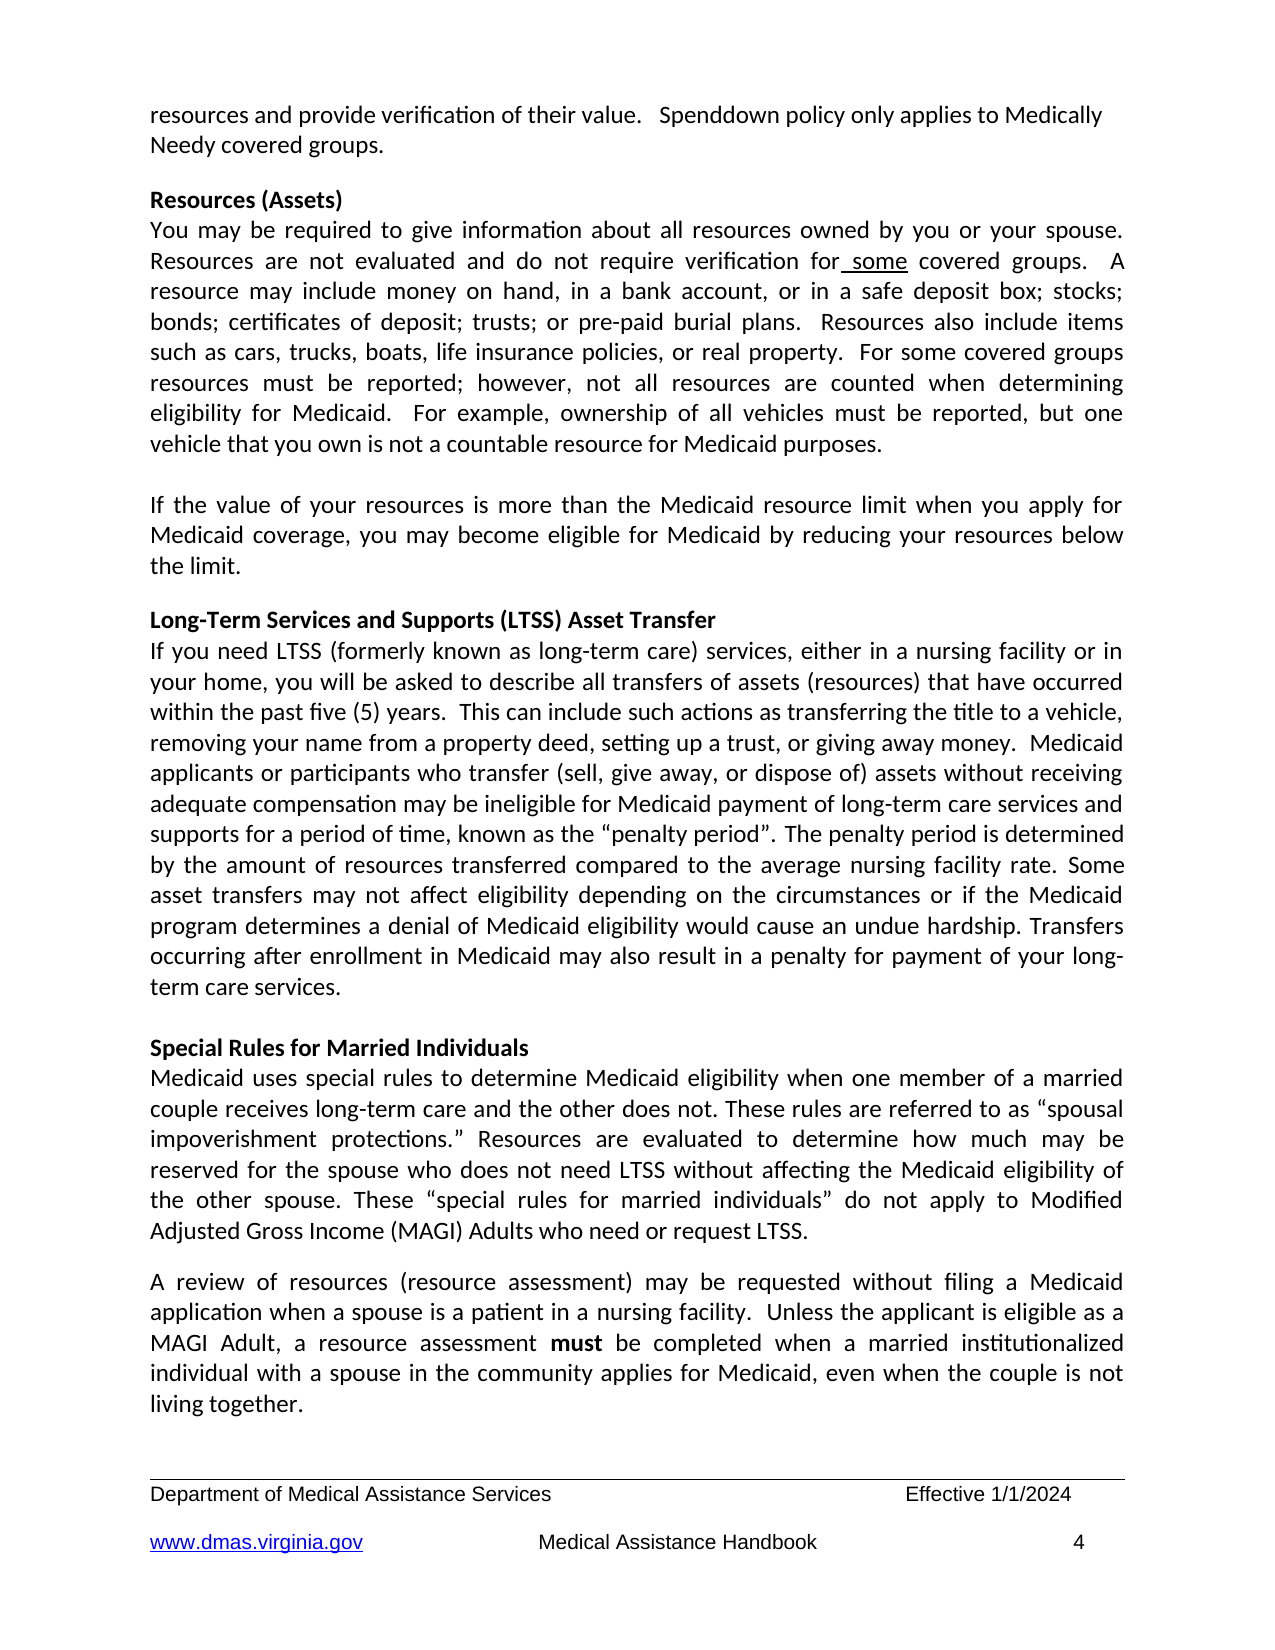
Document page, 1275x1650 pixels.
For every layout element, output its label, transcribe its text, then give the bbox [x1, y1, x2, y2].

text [150, 99, 1125, 160]
text Special Rules for Married Individuals [150, 1032, 1125, 1062]
text If you need LTSS (formerly known as long-term care) services, either in a nursing facility or in your home, you will be asked to describe all transfers of assets (resources) that have occurred within the past five (5) years. This can include such actions as transferring the title to a vehicle, removing your name from a property deed, setting up a trust, or giving away money. Medicaid applicants or participants who transfer (sell, give away, or dispose of) assets without receiving adequate compensation may be ineligible for Medicaid payment of long-term care services and supports for a period of time, known as the “penalty period”. The penalty period is determined by the amount of resources transferred compared to the average nursing facility rate. Some asset transfers may not affect eligibility depending on the circumstances or if the Medicaid program determines a denial of Medicaid eligibility would cause an undue hardship. Transfers occurring after enrollment in Medicaid may also result in a penalty for payment of your long-term care services. [150, 635, 1125, 1001]
subtitle Resources (Assets) [150, 184, 1125, 214]
subtitle You may be required to give information about all resources owned by you or your spouse. Resources are not evaluated and do not require verification for some covered groups. A resource may include money on hand, in a bank account, or in a safe deposit box; stocks; bonds; certificates of deposit; trusts; or pre-paid burial plans. Resources also include items such as cars, trucks, boats, life insurance policies, or real property. For some covered groups resources must be reported; however, not all resources are counted when determining eligibility for Medicaid. For example, ownership of all vehicles must be reported, but one vehicle that you own is not a countable resource for Medicaid purposes. [150, 214, 1125, 459]
text Medicaid uses special rules to determine Medicaid eligibility when one member of a married couple receives long-term care and the other does not. These rules are referred to as “spousal impoverishment protections.” Resources are evaluated to determine how much may be reserved for the spouse who does not need LTSS without affecting the Medicaid eligibility of the other spouse. These “special rules for married individuals” do not apply to Modified Adjusted Gross Income (MAGI) Adults who need or request LTSS. [150, 1062, 1125, 1246]
text A review of resources (resource assessment) may be requested without filing a Medicaid application when a spouse is a patient in a nursing facility. Unless the applicant is eligible as a MAGI Adult, a resource assessment must be completed when a married institutionalized individual with a spouse in the community applies for Medicaid, even when the couple is not living together. [150, 1266, 1125, 1418]
text Long-Term Services and Supports (LTSS) Asset Transfer [150, 605, 1125, 635]
subtitle If the value of your resources is more than the Medicaid resource limit when you apply for Medicaid coverage, you may become eligible for Medicaid by reducing your resources below the limit. [150, 489, 1125, 581]
